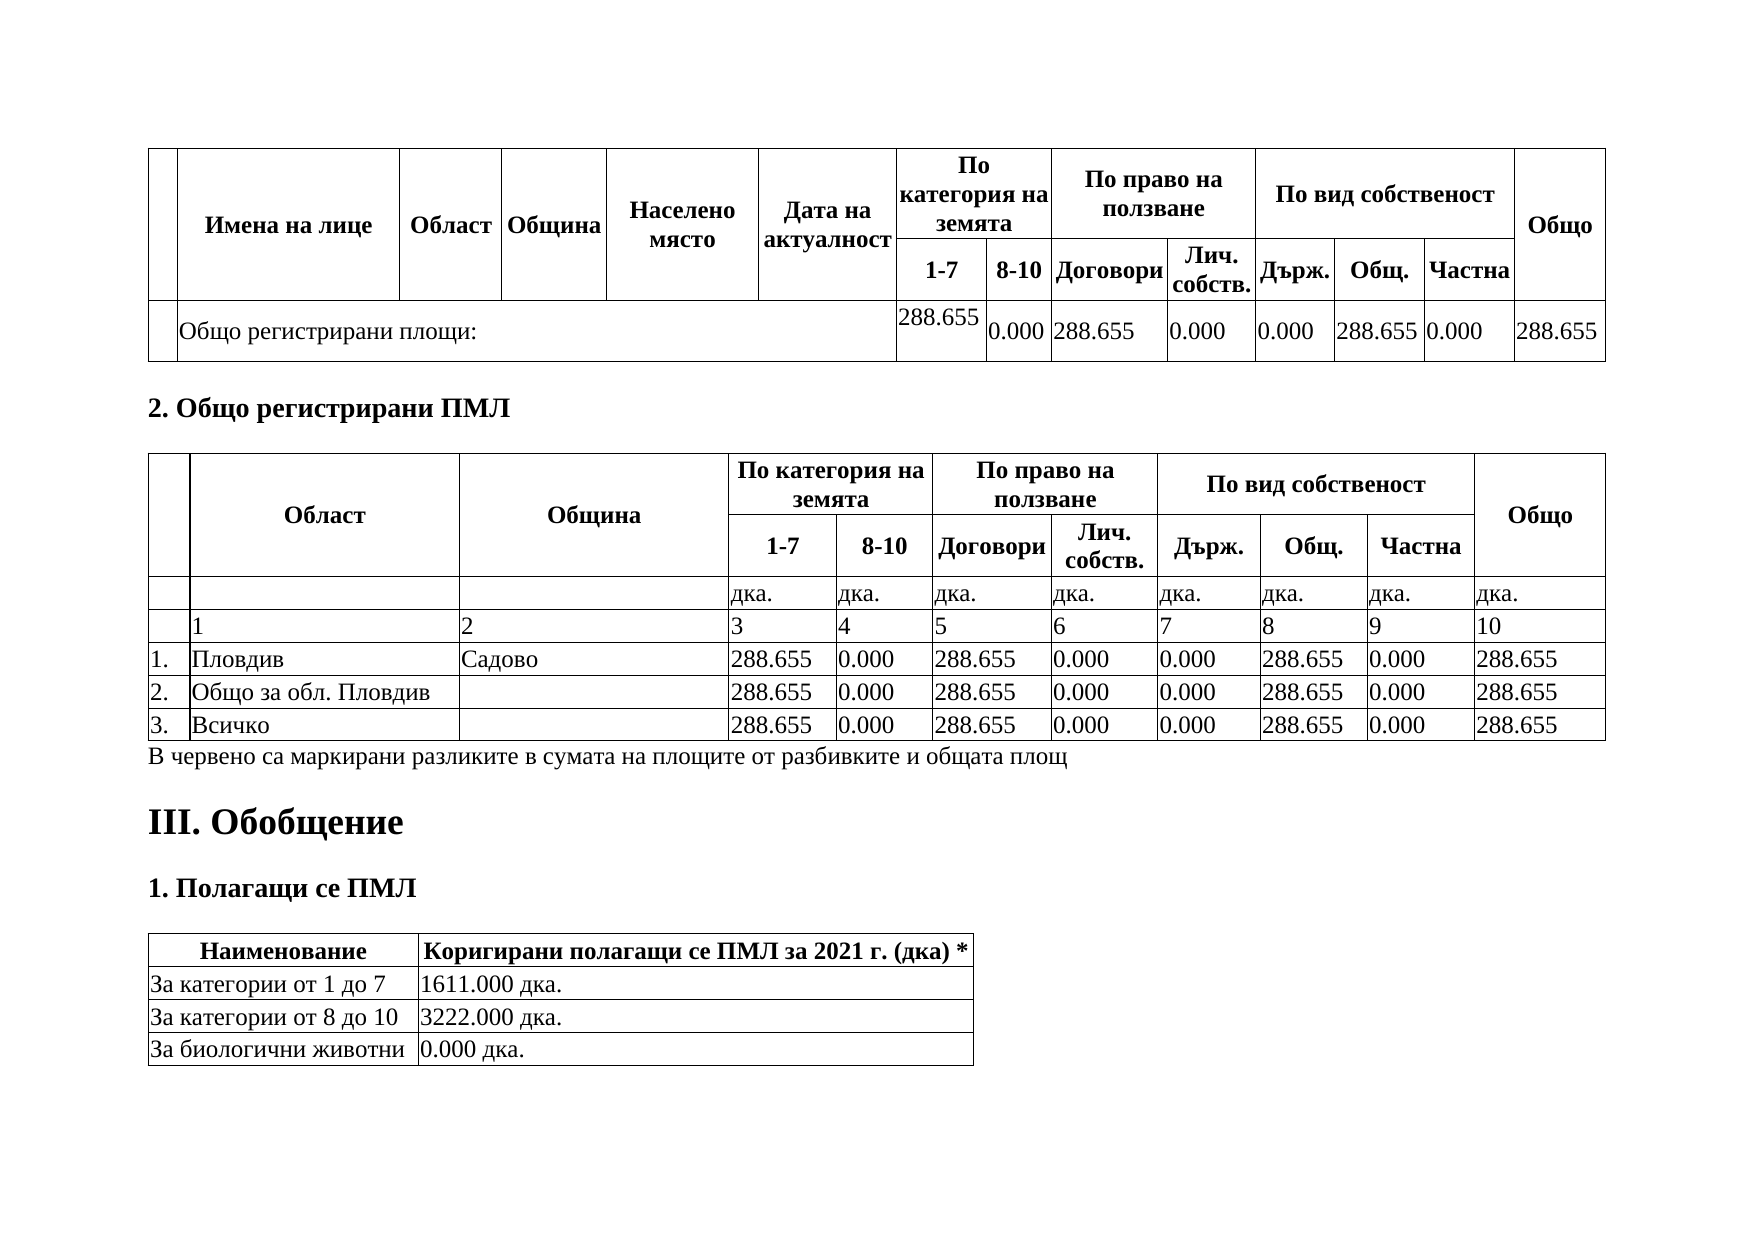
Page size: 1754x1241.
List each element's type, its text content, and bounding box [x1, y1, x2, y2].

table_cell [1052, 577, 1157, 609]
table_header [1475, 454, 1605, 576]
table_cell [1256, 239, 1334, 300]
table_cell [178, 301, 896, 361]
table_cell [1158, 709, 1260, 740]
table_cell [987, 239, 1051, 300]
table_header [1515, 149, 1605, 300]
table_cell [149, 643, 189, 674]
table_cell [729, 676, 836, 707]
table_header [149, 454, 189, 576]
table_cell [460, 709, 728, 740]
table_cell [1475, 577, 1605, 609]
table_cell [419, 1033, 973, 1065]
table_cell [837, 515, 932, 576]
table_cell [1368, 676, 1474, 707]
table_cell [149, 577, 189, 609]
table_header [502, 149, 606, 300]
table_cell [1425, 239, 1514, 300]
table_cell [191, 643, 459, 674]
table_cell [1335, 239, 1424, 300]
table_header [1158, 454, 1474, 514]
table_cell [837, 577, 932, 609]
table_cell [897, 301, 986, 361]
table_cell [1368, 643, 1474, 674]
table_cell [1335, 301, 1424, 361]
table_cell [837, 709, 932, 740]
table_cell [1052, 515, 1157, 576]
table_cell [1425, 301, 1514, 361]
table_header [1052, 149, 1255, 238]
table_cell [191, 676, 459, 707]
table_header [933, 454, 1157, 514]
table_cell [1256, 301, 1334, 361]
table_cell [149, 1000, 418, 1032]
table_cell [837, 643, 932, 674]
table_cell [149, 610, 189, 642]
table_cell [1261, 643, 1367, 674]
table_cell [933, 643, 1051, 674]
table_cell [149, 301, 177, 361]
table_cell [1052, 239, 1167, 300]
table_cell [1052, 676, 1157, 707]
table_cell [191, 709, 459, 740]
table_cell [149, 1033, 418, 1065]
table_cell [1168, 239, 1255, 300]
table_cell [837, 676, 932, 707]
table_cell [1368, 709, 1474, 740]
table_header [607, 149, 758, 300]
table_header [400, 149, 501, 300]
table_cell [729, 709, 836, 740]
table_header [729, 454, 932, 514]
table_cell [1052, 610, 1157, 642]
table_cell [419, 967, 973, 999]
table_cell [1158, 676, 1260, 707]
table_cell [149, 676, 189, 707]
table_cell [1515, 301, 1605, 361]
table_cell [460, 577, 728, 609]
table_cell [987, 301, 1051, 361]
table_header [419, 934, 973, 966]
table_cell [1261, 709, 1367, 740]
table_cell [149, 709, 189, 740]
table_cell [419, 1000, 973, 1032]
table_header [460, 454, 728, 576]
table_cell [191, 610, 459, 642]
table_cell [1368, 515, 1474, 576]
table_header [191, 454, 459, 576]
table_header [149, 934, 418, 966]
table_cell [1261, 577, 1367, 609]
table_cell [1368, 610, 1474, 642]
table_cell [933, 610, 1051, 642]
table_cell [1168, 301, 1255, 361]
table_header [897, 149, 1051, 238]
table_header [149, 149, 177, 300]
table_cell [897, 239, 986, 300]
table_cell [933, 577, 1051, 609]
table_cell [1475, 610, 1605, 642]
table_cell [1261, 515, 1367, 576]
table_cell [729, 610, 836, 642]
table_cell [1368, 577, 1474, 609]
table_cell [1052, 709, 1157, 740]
text 2. Общо регистрирани ПМЛ [148, 391, 1606, 423]
text 1. Полагащи се ПМЛ [148, 872, 1606, 904]
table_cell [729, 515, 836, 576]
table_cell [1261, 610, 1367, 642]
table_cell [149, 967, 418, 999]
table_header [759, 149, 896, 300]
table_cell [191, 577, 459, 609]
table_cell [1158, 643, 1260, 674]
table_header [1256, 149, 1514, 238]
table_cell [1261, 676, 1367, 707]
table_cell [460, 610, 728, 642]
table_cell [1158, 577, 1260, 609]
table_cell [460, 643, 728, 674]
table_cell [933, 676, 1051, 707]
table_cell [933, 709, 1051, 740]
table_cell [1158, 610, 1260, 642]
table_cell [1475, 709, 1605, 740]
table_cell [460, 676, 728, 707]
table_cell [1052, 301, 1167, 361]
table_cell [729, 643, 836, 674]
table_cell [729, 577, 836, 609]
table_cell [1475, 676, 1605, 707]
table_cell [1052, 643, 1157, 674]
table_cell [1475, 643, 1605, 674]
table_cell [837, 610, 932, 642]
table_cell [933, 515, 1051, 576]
text III. Обобщение [148, 799, 1606, 842]
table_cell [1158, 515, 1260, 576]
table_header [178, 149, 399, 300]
text В червено са маркирани разликите в сумата на площите от разбивките и общата площ [148, 741, 1606, 770]
